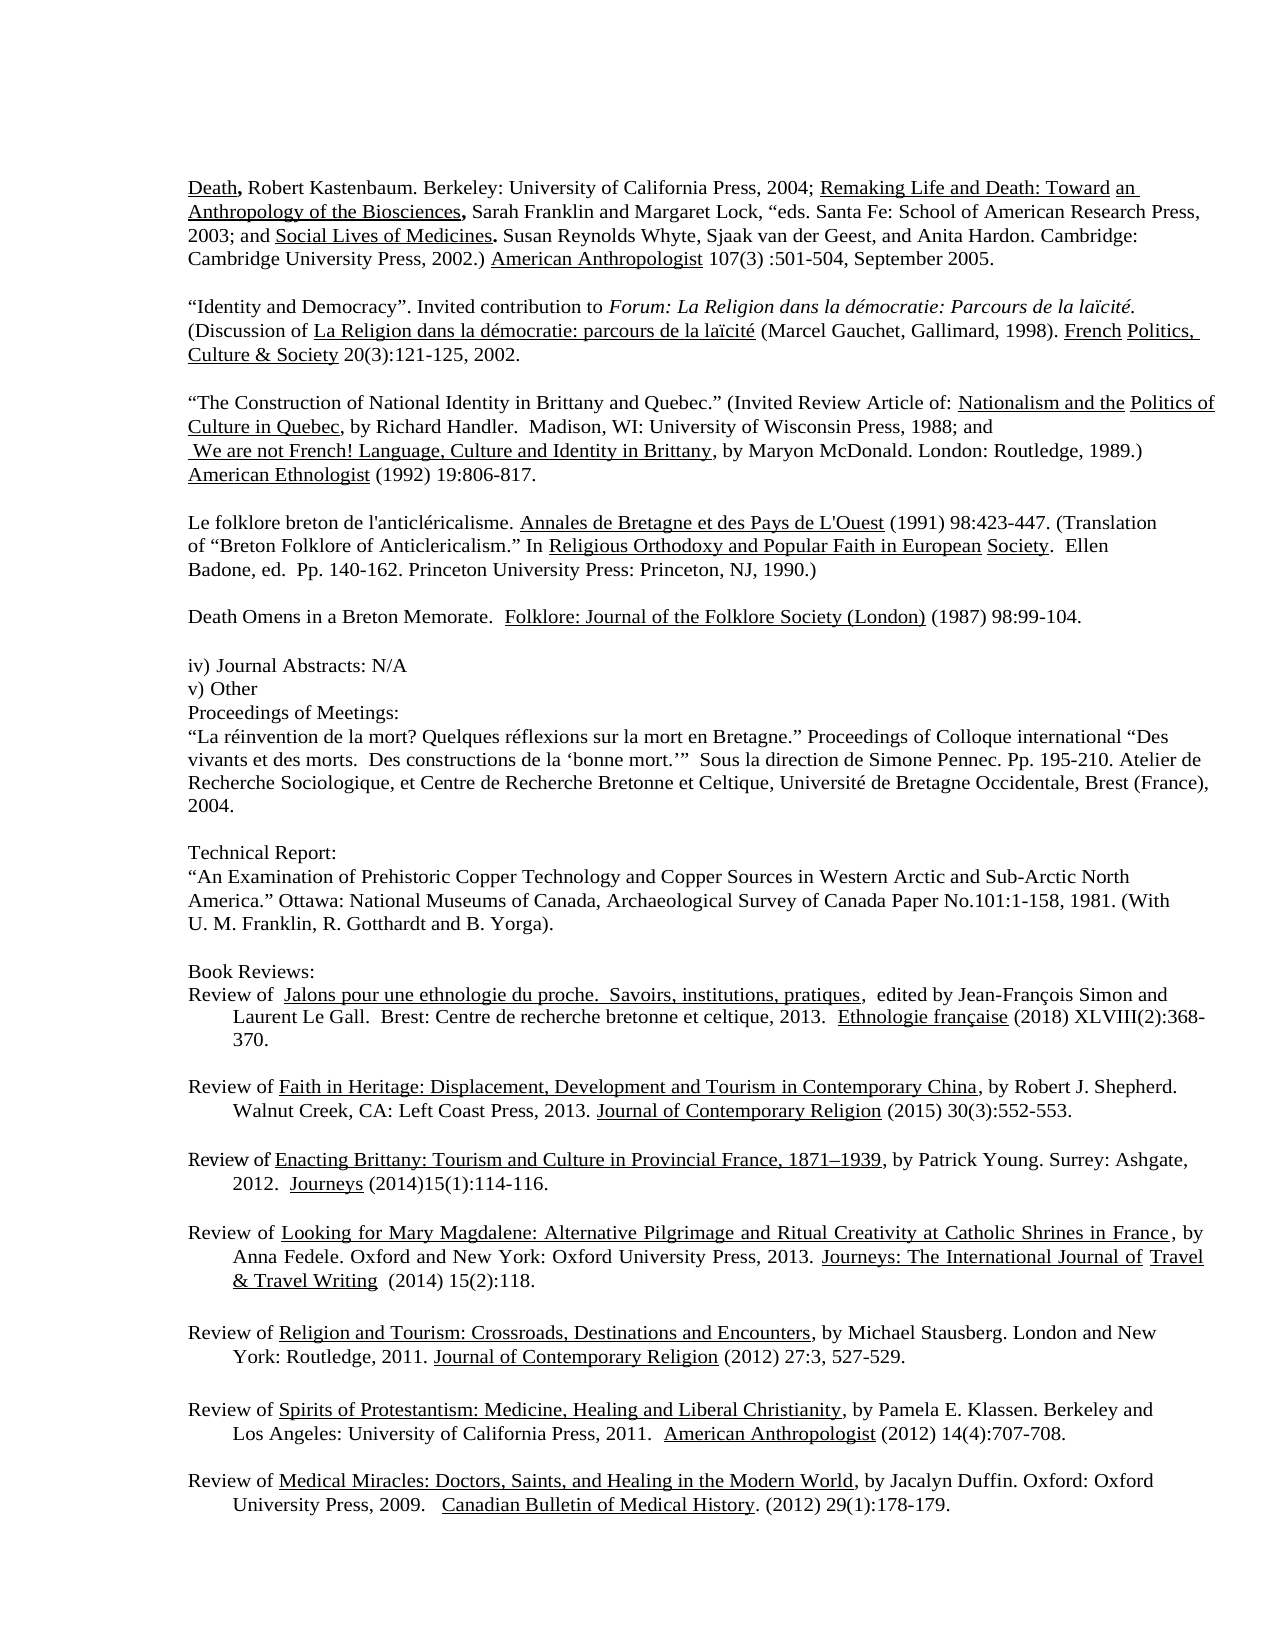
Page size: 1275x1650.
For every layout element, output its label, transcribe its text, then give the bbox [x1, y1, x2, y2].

text Proceedings of Meetings: [188, 701, 1216, 724]
text Review of Jalons pour une ethnologie du proche. Savoirs, institutions, pratiques, edited by Jean-François Simon and Laurent Le Gall. Brest: Centre de recherche bretonne et celtique, 2013. Ethnologie française (2018) XLVIII(2):368-370. [188, 983, 1216, 1051]
text Technical Report: [188, 841, 1216, 863]
text Review of Faith in Heritage: Displacement, Development and Tourism in Contemporary China, by Robert J. Shepherd. Walnut Creek, CA: Left Coast Press, 2013. Journal of Contemporary Religion (2015) 30(3):552-553. [188, 1075, 1216, 1122]
text “An Examination of Prehistoric Copper Technology and Copper Sources in Western Arctic and Sub-Arctic North America.” Ottawa: National Museums of Canada, Archaeological Survey of Canada Paper No.101:1-158, 1981. (With U. M. Franklin, R. Gotthardt and B. Yorga). [188, 865, 1178, 935]
text “La réinvention de la mort? Quelques réflexions sur la mort en Bretagne.” Proceedings of Colloque international “Des vivants et des morts. Des constructions de la ‘bonne mort.’” Sous la direction de Simone Pennec. Pp. 195-210. Atelier de Recherche Sociologique, et Centre de Recherche Bretonne et Celtique, Université de Bretagne Occidentale, Brest (France), 2004. [188, 725, 1216, 816]
text Le folklore breton de l'anticléricalisme. Annales de Bretagne et des Pays de L'Ouest (1991) 98:423-447. (Translation of “Breton Folklore of Anticlericalism.” In Religious Orthodoxy and Popular Faith in European Society. Ellen Badone, ed. Pp. 140-162. Princeton University Press: Princeton, NJ, 1990.) [188, 511, 1178, 581]
list Other [188, 677, 1216, 700]
text Review of Enacting Brittany: Tourism and Culture in Provincial France, 1871–1939, by Patrick Young. Surrey: Ashgate, 2012. Journeys (2014)15(1):114-116. [188, 1147, 1216, 1195]
text Review of Looking for Mary Magdalene: Alternative Pilgrimage and Ritual Creativity at Catholic Shrines in France, by Anna Fedele. Oxford and New York: Oxford University Press, 2013. Journeys: The International Journal of Travel & Travel Writing (2014) 15(2):118. [188, 1221, 1203, 1291]
text “The Construction of National Identity in Brittany and Quebec.” (Invited Review Article of: Nationalism and the Politics of Culture in Quebec, by Richard Handler. Madison, WI: University of Wisconsin Press, 1988; and [188, 391, 1216, 438]
text Book Reviews: [188, 960, 1216, 983]
text We are not French! Language, Culture and Identity in Brittany, by Maryon McDonald. London: Routledge, 1989.) American Ethnologist (1992) 19:806-817. [188, 439, 1216, 486]
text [188, 176, 1203, 270]
text “Identity and Democracy”. Invited contribution to Forum: La Religion dans la démocratie: Parcours de la laïcité. (Discussion of La Religion dans la démocratie: parcours de la laïcité (Marcel Gauchet, Gallimard, 1998). French Politics, Culture & Society 20(3):121-125, 2002. [188, 295, 1216, 366]
text Review of Spirits of Protestantism: Medicine, Healing and Liberal Christianity, by Pamela E. Klassen. Berkeley and Los Angeles: University of California Press, 2011. American Anthropologist (2012) 14(4):707-708. [188, 1398, 1178, 1444]
list Journal Abstracts: N/A [188, 653, 1216, 676]
text Death Omens in a Breton Memorate. Folklore: Journal of the Folklore Society (London) (1987) 98:99-104. [188, 606, 1216, 628]
text Review of Medical Miracles: Doctors, Saints, and Healing in the Modern World, by Jacalyn Duffin. Oxford: Oxford University Press, 2009. Canadian Bulletin of Medical History. (2012) 29(1):178-179. [188, 1469, 1178, 1516]
text Review of Religion and Tourism: Crossroads, Destinations and Encounters, by Michael Stausberg. London and New York: Routledge, 2011. Journal of Contemporary Religion (2012) 27:3, 527-529. [188, 1321, 1178, 1368]
